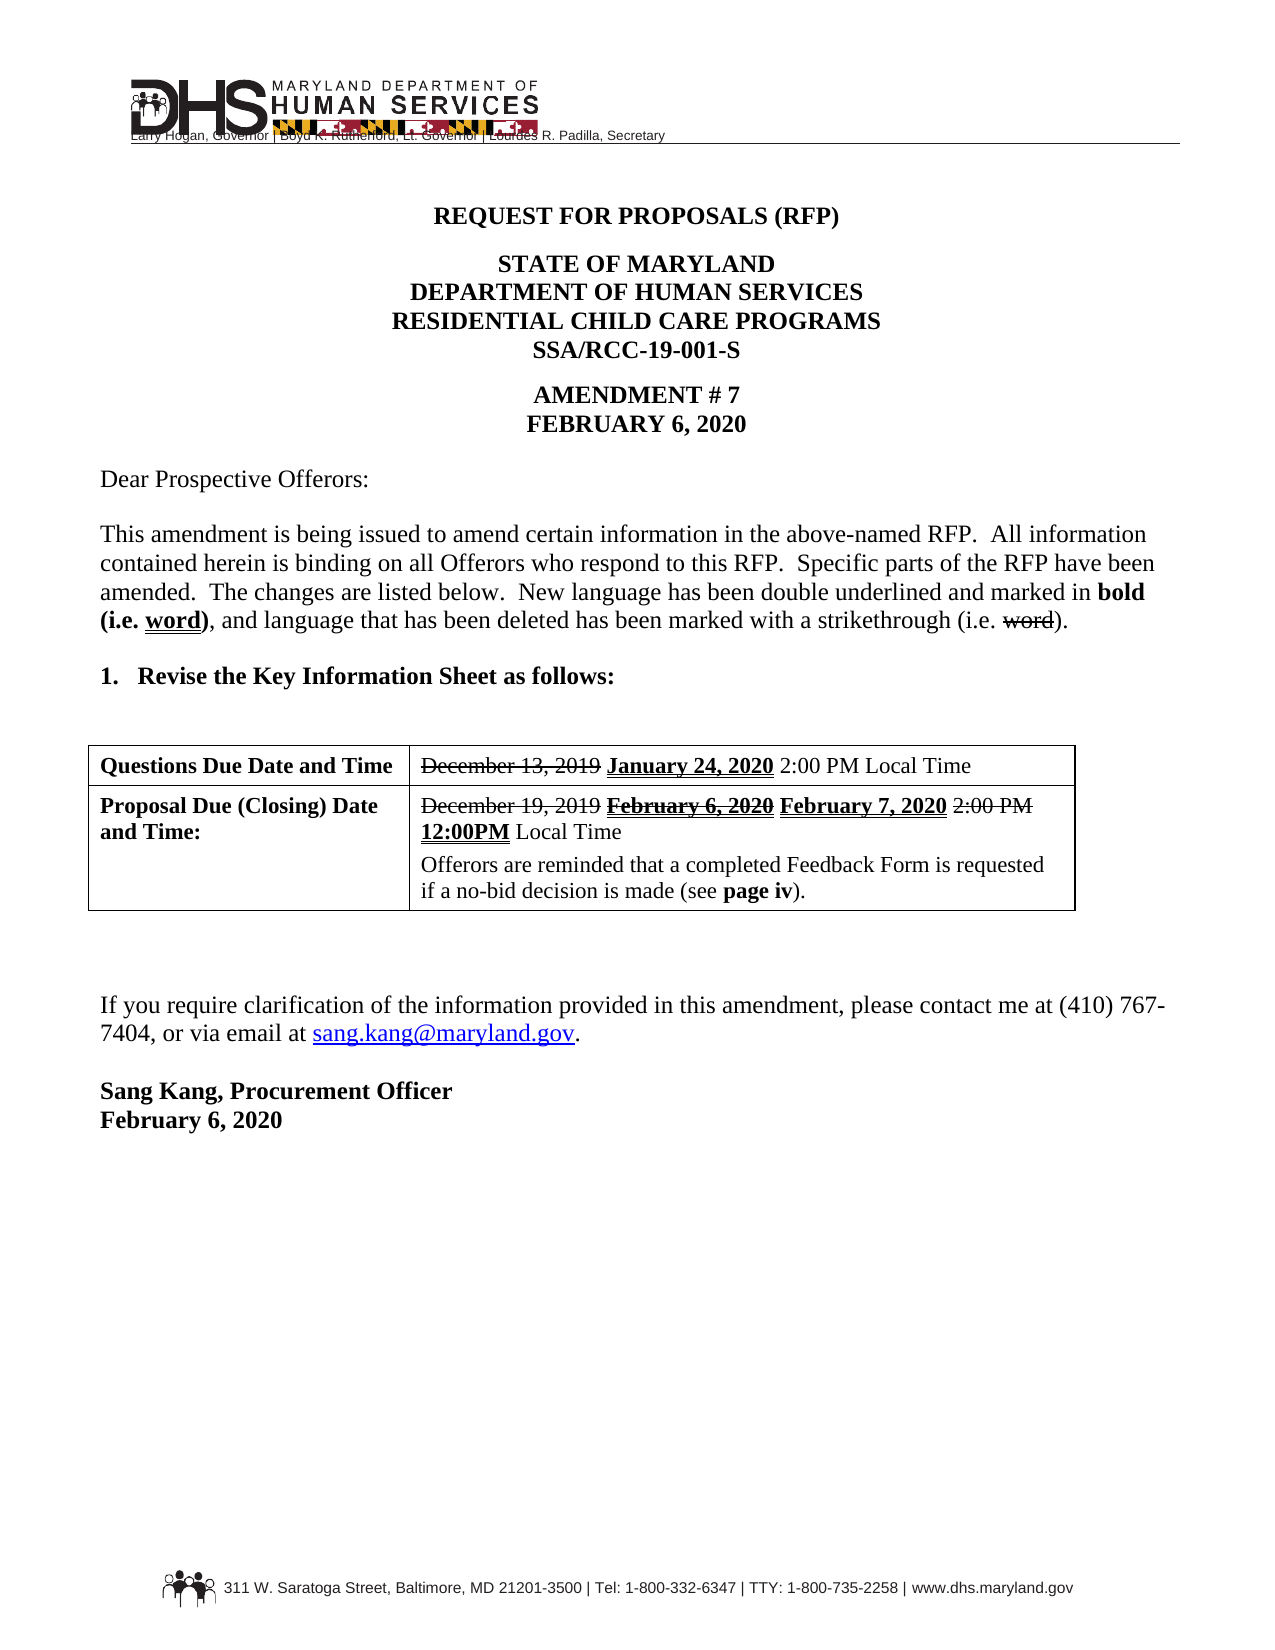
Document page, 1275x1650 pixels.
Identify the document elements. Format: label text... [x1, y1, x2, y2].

picture [391, 95, 406, 114]
text This amendment is being issued to amend certain information in the above-named RFP. All information contained herein is binding on all Offerors who respond to this RFP. Specific parts of the RFP have been amended. The changes are listed below. New language has been double underlined and marked in bold (i.e. word), and language that has been deleted has been marked with a strikethrough (i.e. word). [100, 519, 1173, 634]
picture [412, 96, 426, 114]
picture [360, 96, 374, 114]
picture [294, 96, 308, 114]
picture [504, 96, 518, 114]
text Dear Prospective Offerors: [100, 464, 1173, 493]
picture [451, 96, 468, 114]
text REQUEST FOR PROPOSALS (RFP) [100, 201, 1173, 229]
text AMENDMENT # 7 [100, 380, 1173, 409]
picture [272, 96, 287, 114]
list Revise the Key Information Sheet as follows: [100, 661, 1173, 689]
picture [432, 96, 448, 114]
text FEBRUARY 6, 2020 [100, 409, 1173, 438]
picture [315, 96, 332, 114]
table_cell December 19, 2019 February 6, 2020 February 7, 2020 2:00 PM 12:00PM Local Time Offerors are reminded that a completed Feedback Form is requested if a no-bid decision is made (see page iv). [410, 786, 1074, 910]
text STATE OF MARYLAND [100, 249, 1173, 277]
picture [131, 92, 167, 117]
picture [472, 94, 498, 116]
text RESIDENTIAL CHILD CARE PROGRAMS [100, 306, 1173, 335]
picture [337, 96, 355, 114]
table_header Questions Due Date and Time [89, 746, 409, 784]
picture [162, 1570, 216, 1608]
text February 6, 2020 [100, 1105, 1173, 1133]
text If you require clarification of the information provided in this amendment, please contact me at (410) 767-7404, or via email at sang.kang@maryland.gov. [100, 990, 1173, 1047]
text Sang Kang, Procurement Officer [100, 1076, 1173, 1105]
table_header December 13, 2019 January 24, 2020 2:00 PM Local Time [410, 746, 1074, 784]
text SSA/RCC-19-001-S [100, 335, 1173, 364]
text DEPARTMENT OF HUMAN SERVICES [100, 277, 1173, 306]
table_cell Proposal Due (Closing) Date and Time: [89, 786, 409, 910]
picture [523, 95, 538, 114]
